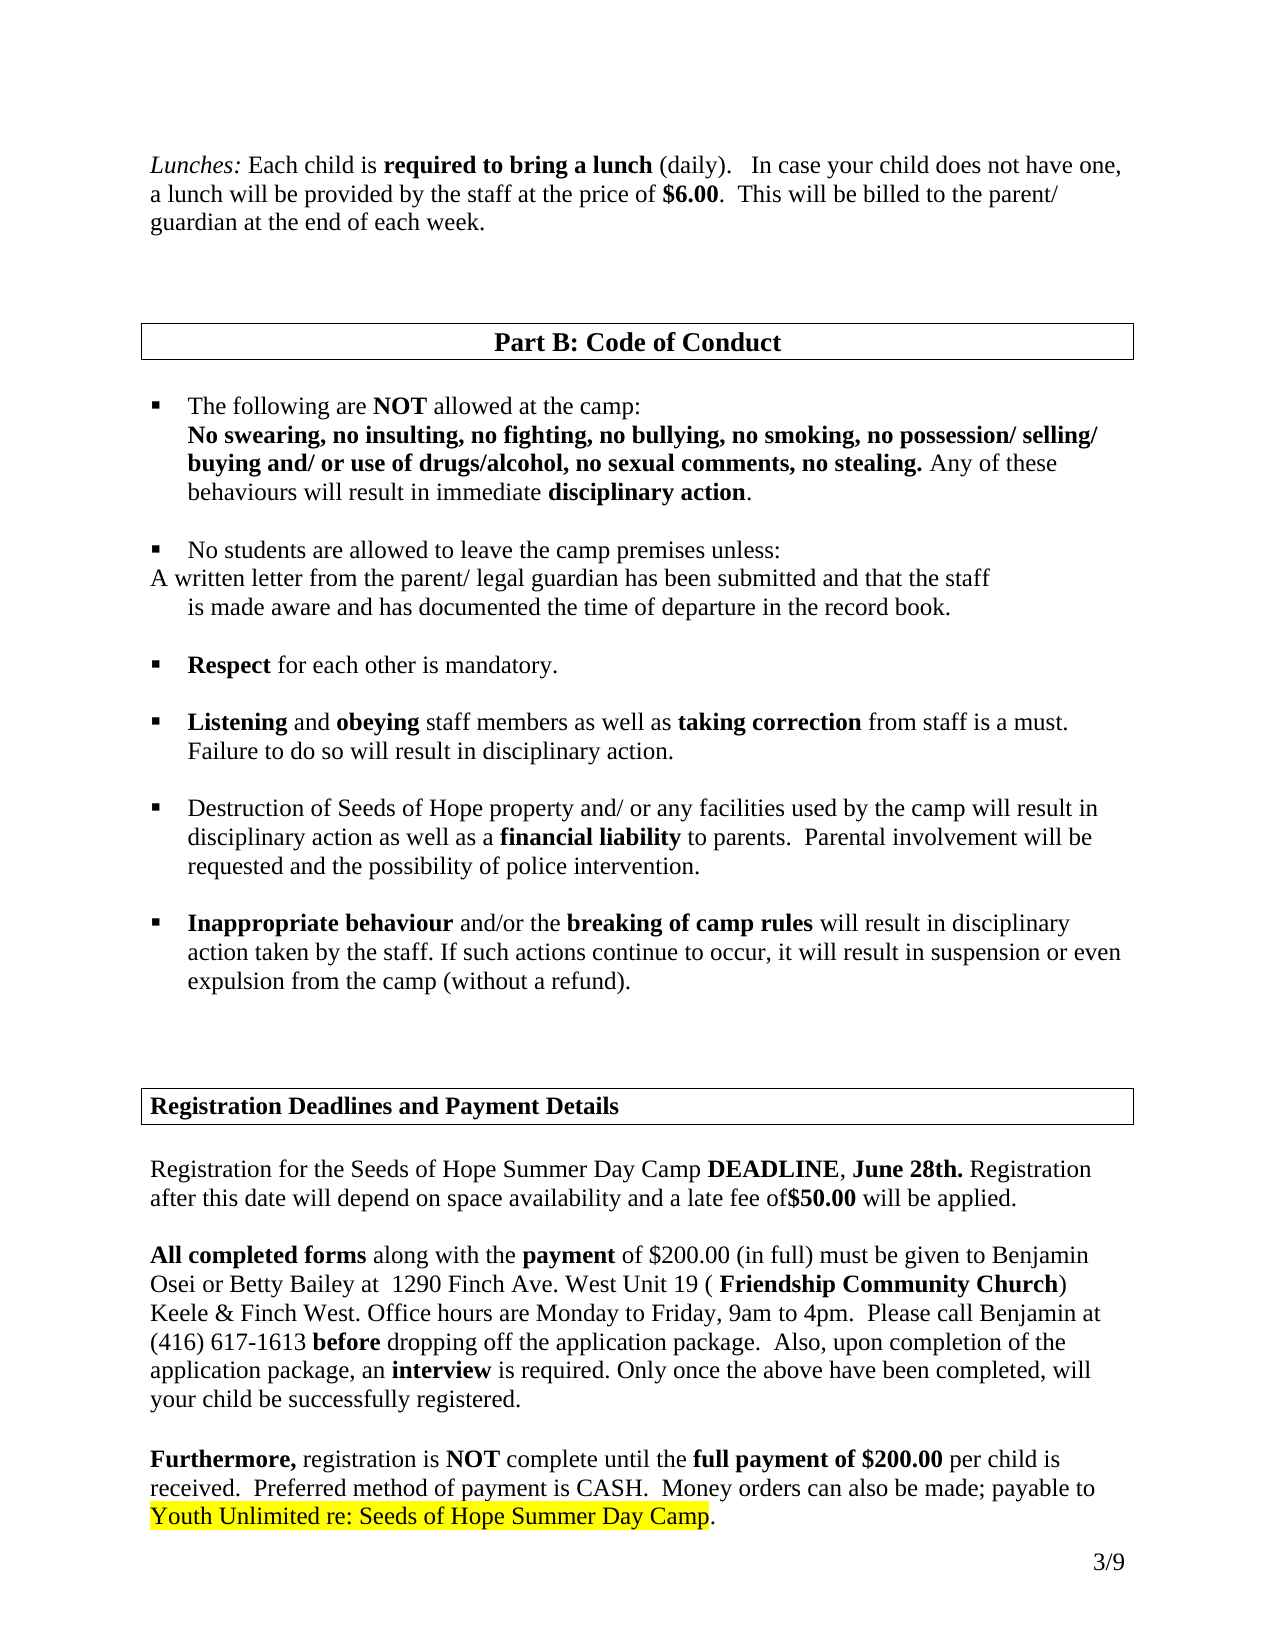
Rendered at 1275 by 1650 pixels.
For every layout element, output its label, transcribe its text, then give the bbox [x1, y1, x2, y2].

list No students are allowed to leave the camp premises unless: [150, 535, 1125, 563]
list Inappropriate behaviour and/or the breaking of camp rules will result in disciplinary action taken by the staff. If such actions continue to occur, it will result in suspension or even expulsion from the camp (without a refund). [150, 908, 1125, 995]
list Listening and obeying staff members as well as taking correction from staff is a must. Failure to do so will result in disciplinary action. [150, 707, 1125, 765]
text Registration for the Seeds of Hope Summer Day Camp DEADLINE, June 28th. Registration after this date will depend on space availability and a late fee of$50.00 will be applied. [150, 1154, 1125, 1212]
list The following are NOT allowed at the camp: [150, 391, 1125, 420]
text Registration Deadlines and Payment Details [142, 1089, 1133, 1124]
text No swearing, no insulting, no fighting, no bullying, no smoking, no possession/ selling/ buying and/ or use of drugs/alcohol, no sexual comments, no stealing. Any of these behaviours will result in immediate disciplinary action. [187, 420, 1125, 506]
text Furthermore, registration is NOT complete until the full payment of $200.00 per child is received. Preferred method of payment is CASH. Money orders can also be made; payable to Youth Unlimited re: Seeds of Hope Summer Day Camp. [150, 1444, 1125, 1530]
text All completed forms along with the payment of $200.00 (in full) must be given to Benjamin Osei or Betty Bailey at 1290 Finch Ave. West Unit 19 ( Friendship Community Church) Keele & Finch West. Office hours are Monday to Friday, 9am to 4pm. Please call Benjamin at (416) 617-1613 before dropping off the application package. Also, upon completion of the application package, an interview is required. Only once the above have been completed, will your child be successfully registered. [150, 1240, 1125, 1413]
text is made aware and has documented the time of departure in the record book. [150, 592, 1125, 621]
text A written letter from the parent/ legal guardian has been submitted and that the staff [150, 563, 1125, 592]
list Destruction of Seeds of Hope property and/ or any facilities used by the camp will result in disciplinary action as well as a financial liability to parents. Parental involvement will be requested and the possibility of police intervention. [150, 793, 1125, 880]
text Part B: Code of Conduct [142, 324, 1133, 359]
list Respect for each other is mandatory. [150, 650, 1125, 678]
text Lunches: Each child is required to bring a lunch (daily). In case your child does not have one, a lunch will be provided by the staff at the price of $6.00. This will be billed to the parent/ guardian at the end of each week. [150, 150, 1125, 236]
